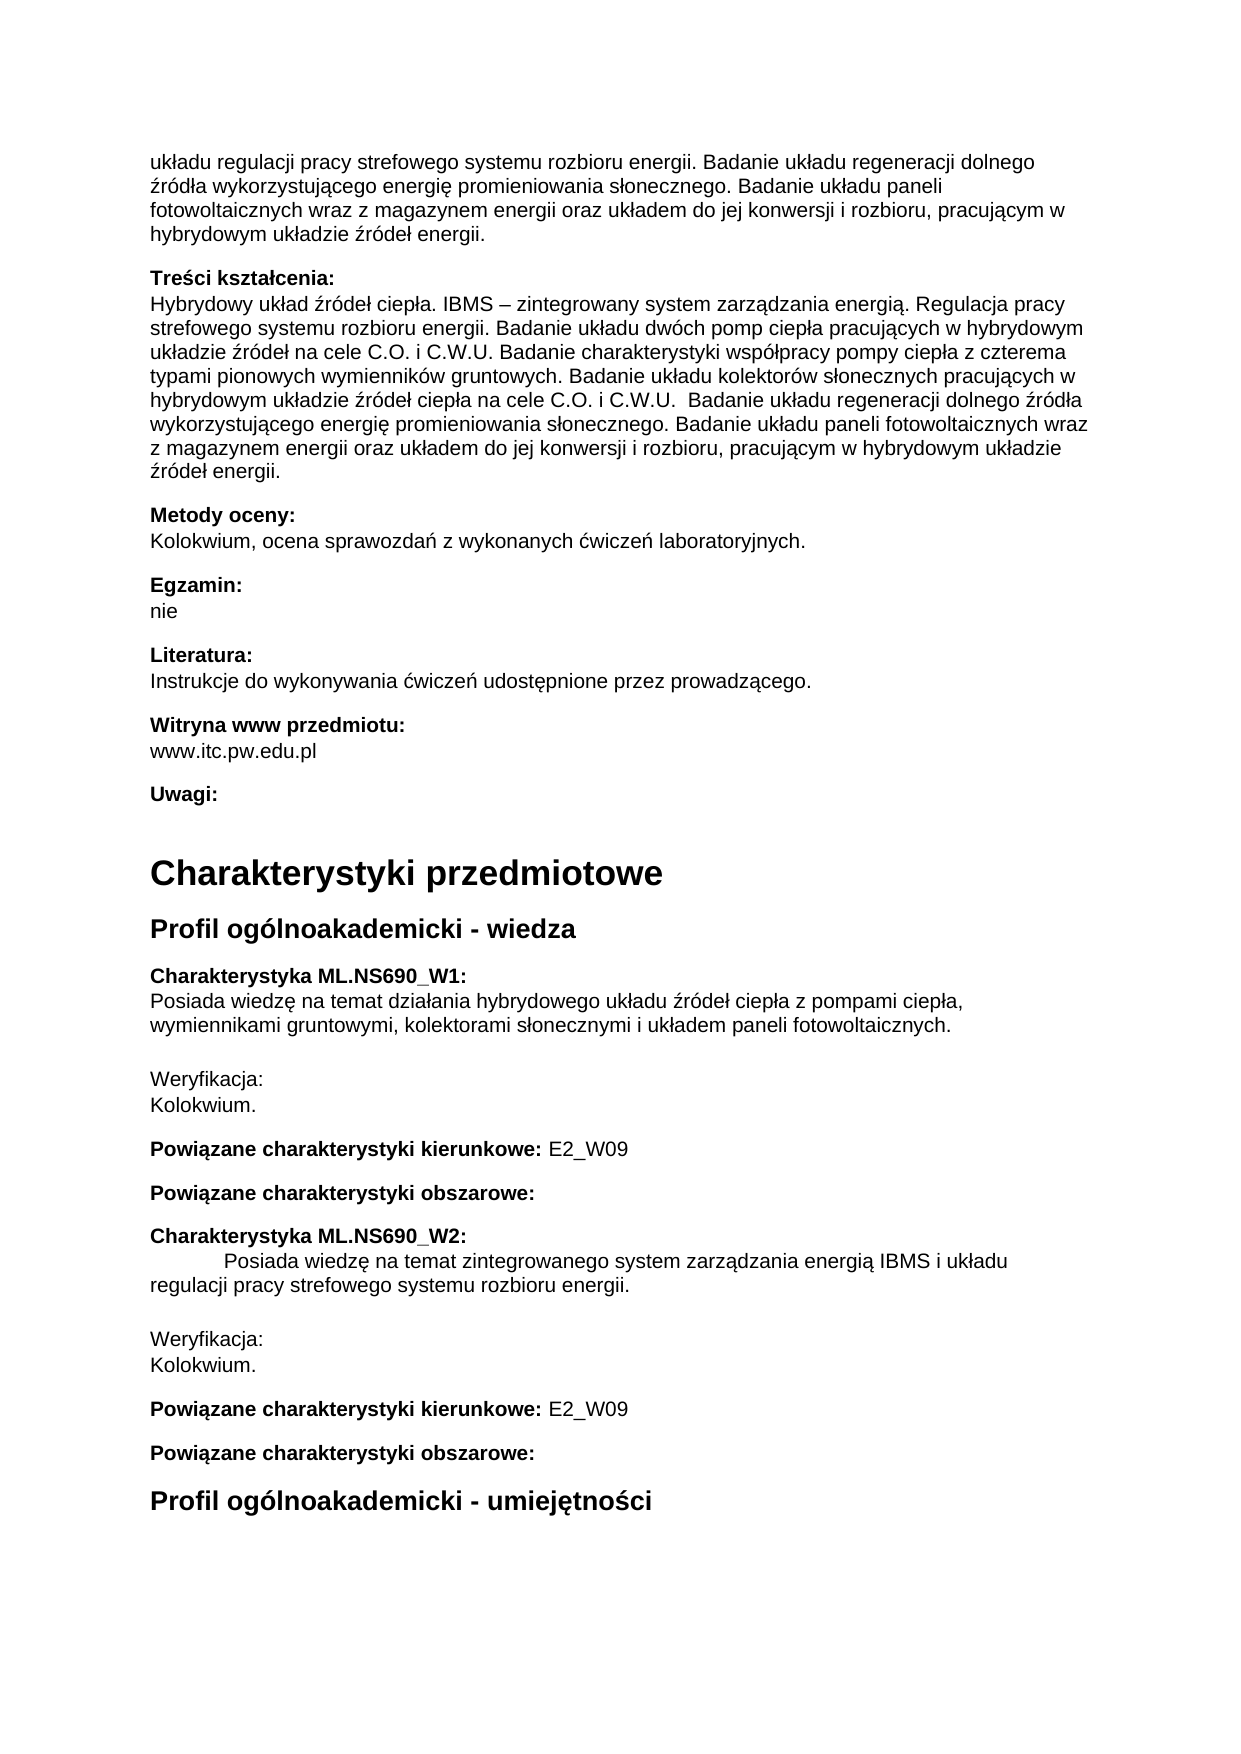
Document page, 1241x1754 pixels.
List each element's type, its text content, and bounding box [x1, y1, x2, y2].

subtitle Profil ogólnoakademicki - umiejętności [150, 1484, 1090, 1516]
text Powiązane charakterystyki kierunkowe: E2_W09 [150, 1397, 1090, 1421]
subtitle Charakterystyki przedmiotowe [150, 852, 1090, 893]
text nie [150, 599, 1090, 623]
text Literatura: [150, 643, 1090, 667]
text Kolokwium. [150, 1093, 1090, 1117]
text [150, 150, 1090, 246]
text www.itc.pw.edu.pl [150, 738, 1090, 762]
text Posiada wiedzę na temat działania hybrydowego układu źródeł ciepła z pompami ciepła, wymiennikami gruntowymi, kolektorami słonecznymi i układem paneli fotowoltaicznych. [150, 989, 1090, 1061]
text Egzamin: [150, 573, 1090, 597]
text Metody oceny: [150, 503, 1090, 527]
subtitle Profil ogólnoakademicki - wiedza [150, 913, 1090, 944]
text Charakterystyka ML.NS690_W2: [150, 1224, 1090, 1248]
text Kolokwium, ocena sprawozdań z wykonanych ćwiczeń laboratoryjnych. [150, 529, 1090, 553]
text Posiada wiedzę na temat zintegrowanego system zarządzania energią IBMS i układu regulacji pracy strefowego systemu rozbioru energii. [150, 1249, 1090, 1321]
text Powiązane charakterystyki kierunkowe: E2_W09 [150, 1137, 1090, 1161]
text Instrukcje do wykonywania ćwiczeń udostępnione przez prowadzącego. [150, 669, 1090, 693]
text Charakterystyka ML.NS690_W1: [150, 964, 1090, 988]
text Powiązane charakterystyki obszarowe: [150, 1180, 1090, 1204]
text Witryna www przedmiotu: [150, 712, 1090, 736]
text Hybrydowy układ źródeł ciepła. IBMS – zintegrowany system zarządzania energią. Regulacja pracy strefowego systemu rozbioru energii. Badanie układu dwóch pomp ciepła pracujących w hybrydowym układzie źródeł na cele C.O. i C.W.U. Badanie charakterystyki współpracy pompy ciepła z czterema typami pionowych wymienników gruntowych. Badanie układu kolektorów słonecznych pracujących w hybrydowym układzie źródeł ciepła na cele C.O. i C.W.U. Badanie układu regeneracji dolnego źródła wykorzystującego energię promieniowania słonecznego. Badanie układu paneli fotowoltaicznych wraz z magazynem energii oraz układem do jej konwersji i rozbioru, pracującym w hybrydowym układzie źródeł energii. [150, 292, 1090, 483]
text Kolokwium. [150, 1353, 1090, 1377]
text Weryfikacja: [150, 1327, 1090, 1351]
text Powiązane charakterystyki obszarowe: [150, 1441, 1090, 1465]
text Uwagi: [150, 782, 1090, 806]
text Treści kształcenia: [150, 266, 1090, 289]
text Weryfikacja: [150, 1067, 1090, 1091]
